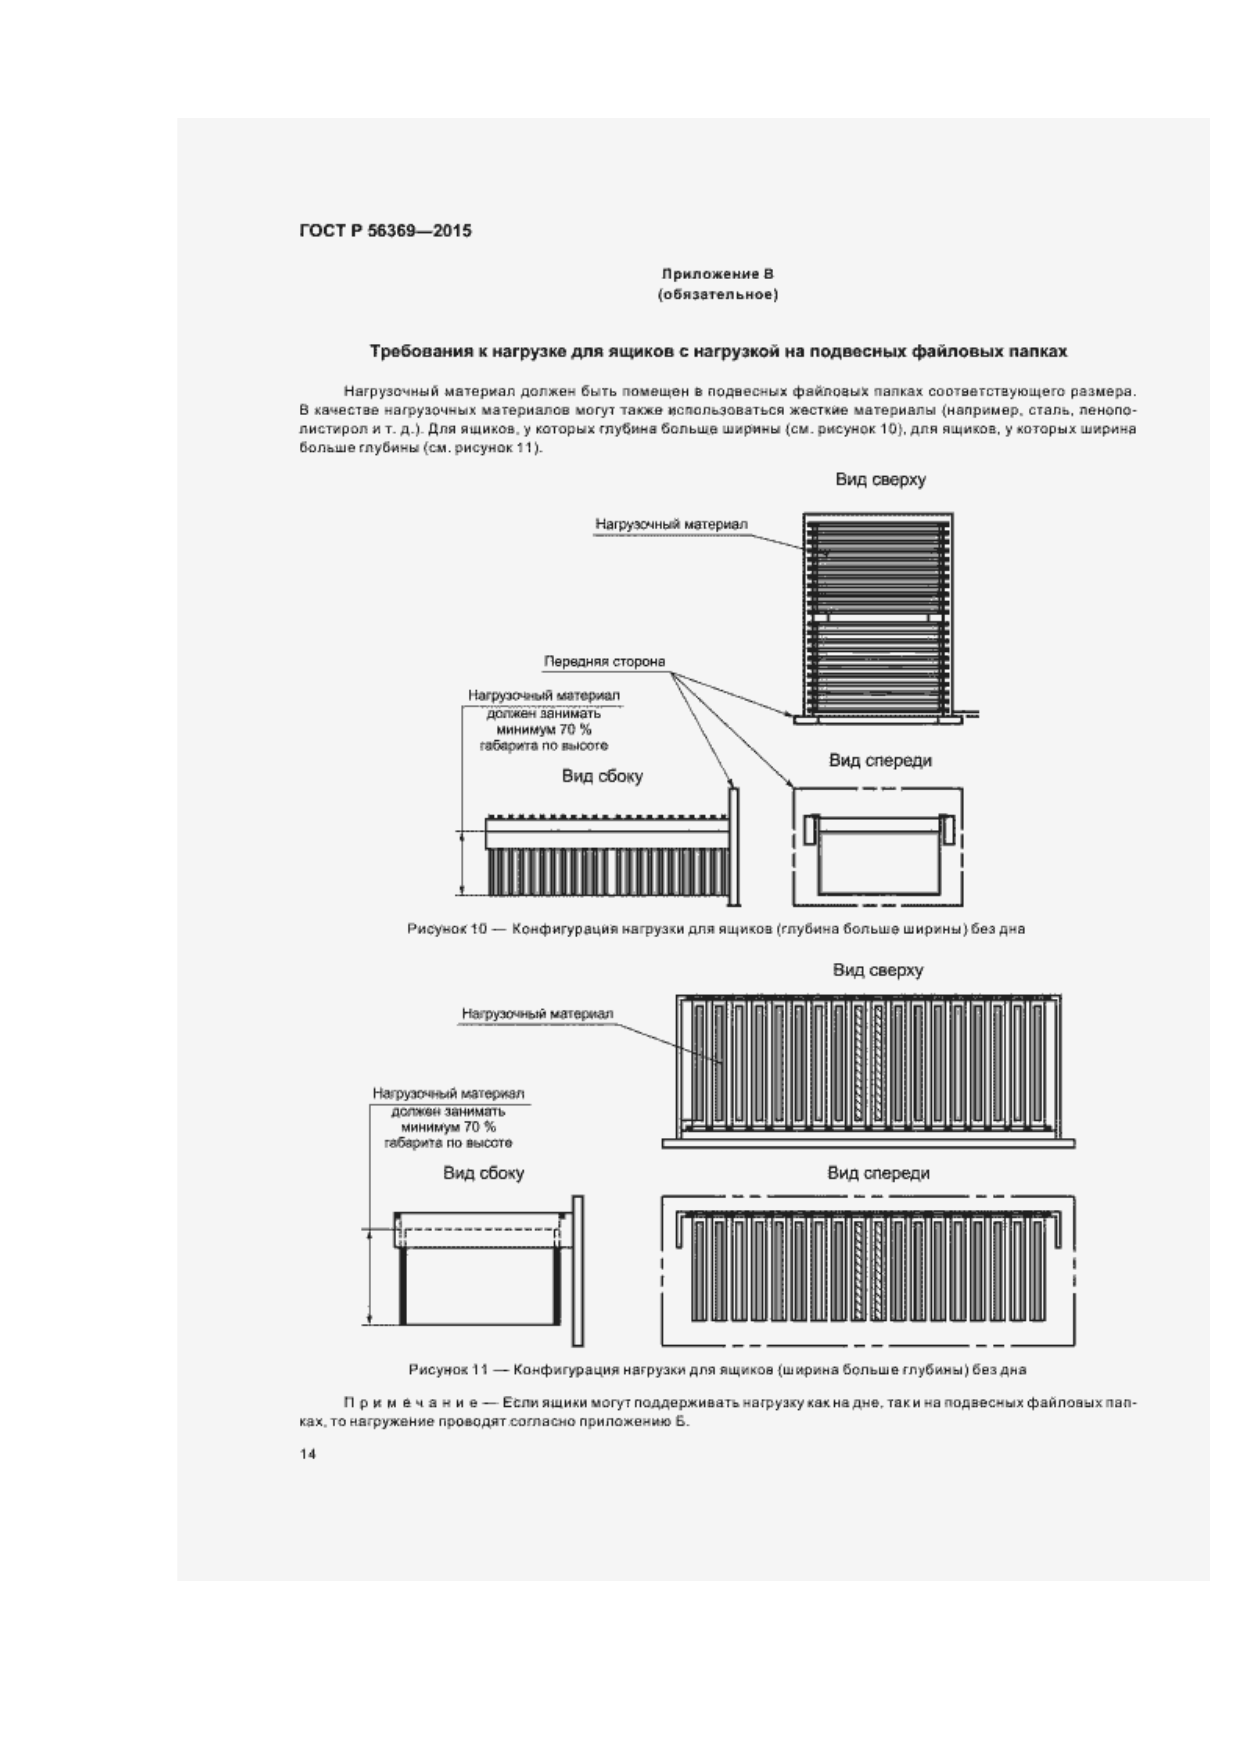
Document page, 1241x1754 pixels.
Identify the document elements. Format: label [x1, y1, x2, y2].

picture [177, 118, 1210, 1581]
